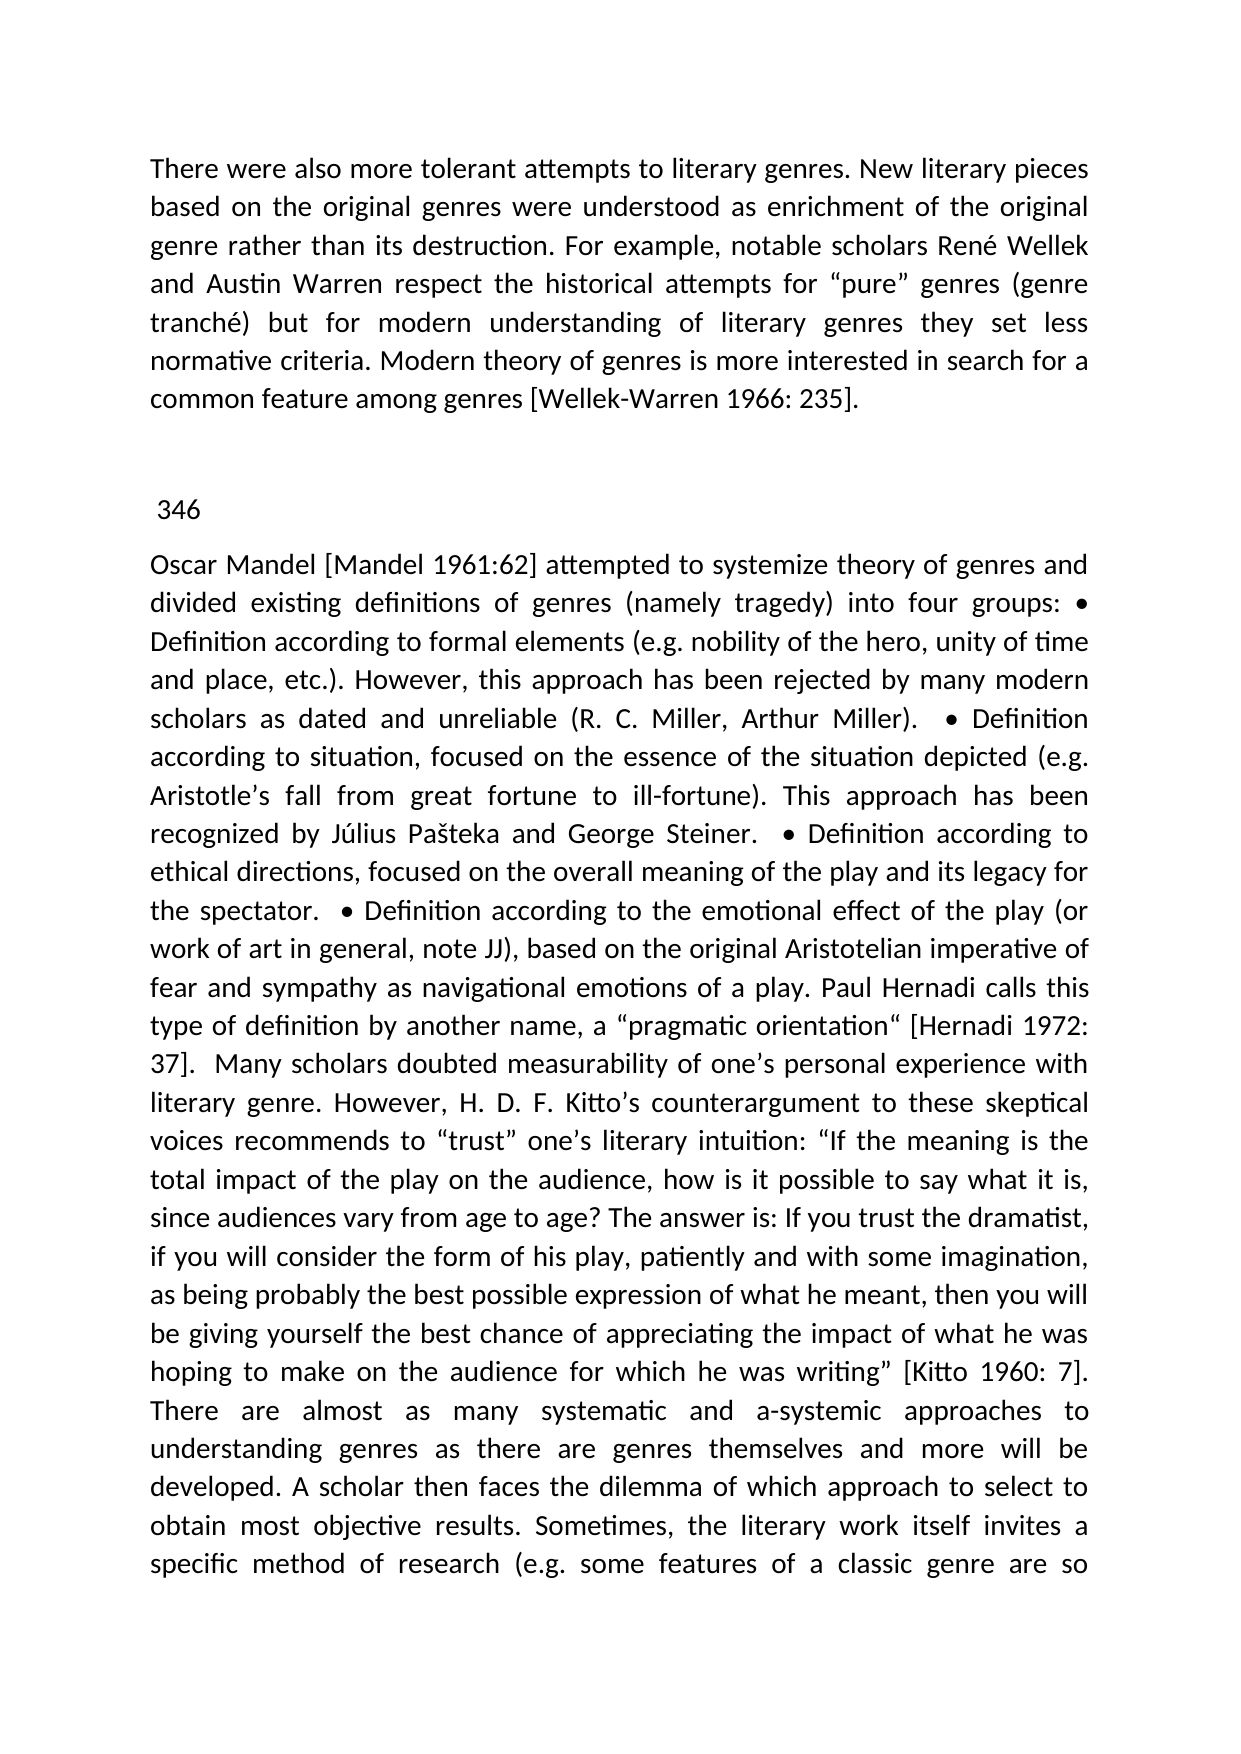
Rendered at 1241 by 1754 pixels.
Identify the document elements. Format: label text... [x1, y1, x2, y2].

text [150, 546, 1090, 1581]
text 346 [150, 491, 1090, 526]
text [150, 150, 1090, 416]
